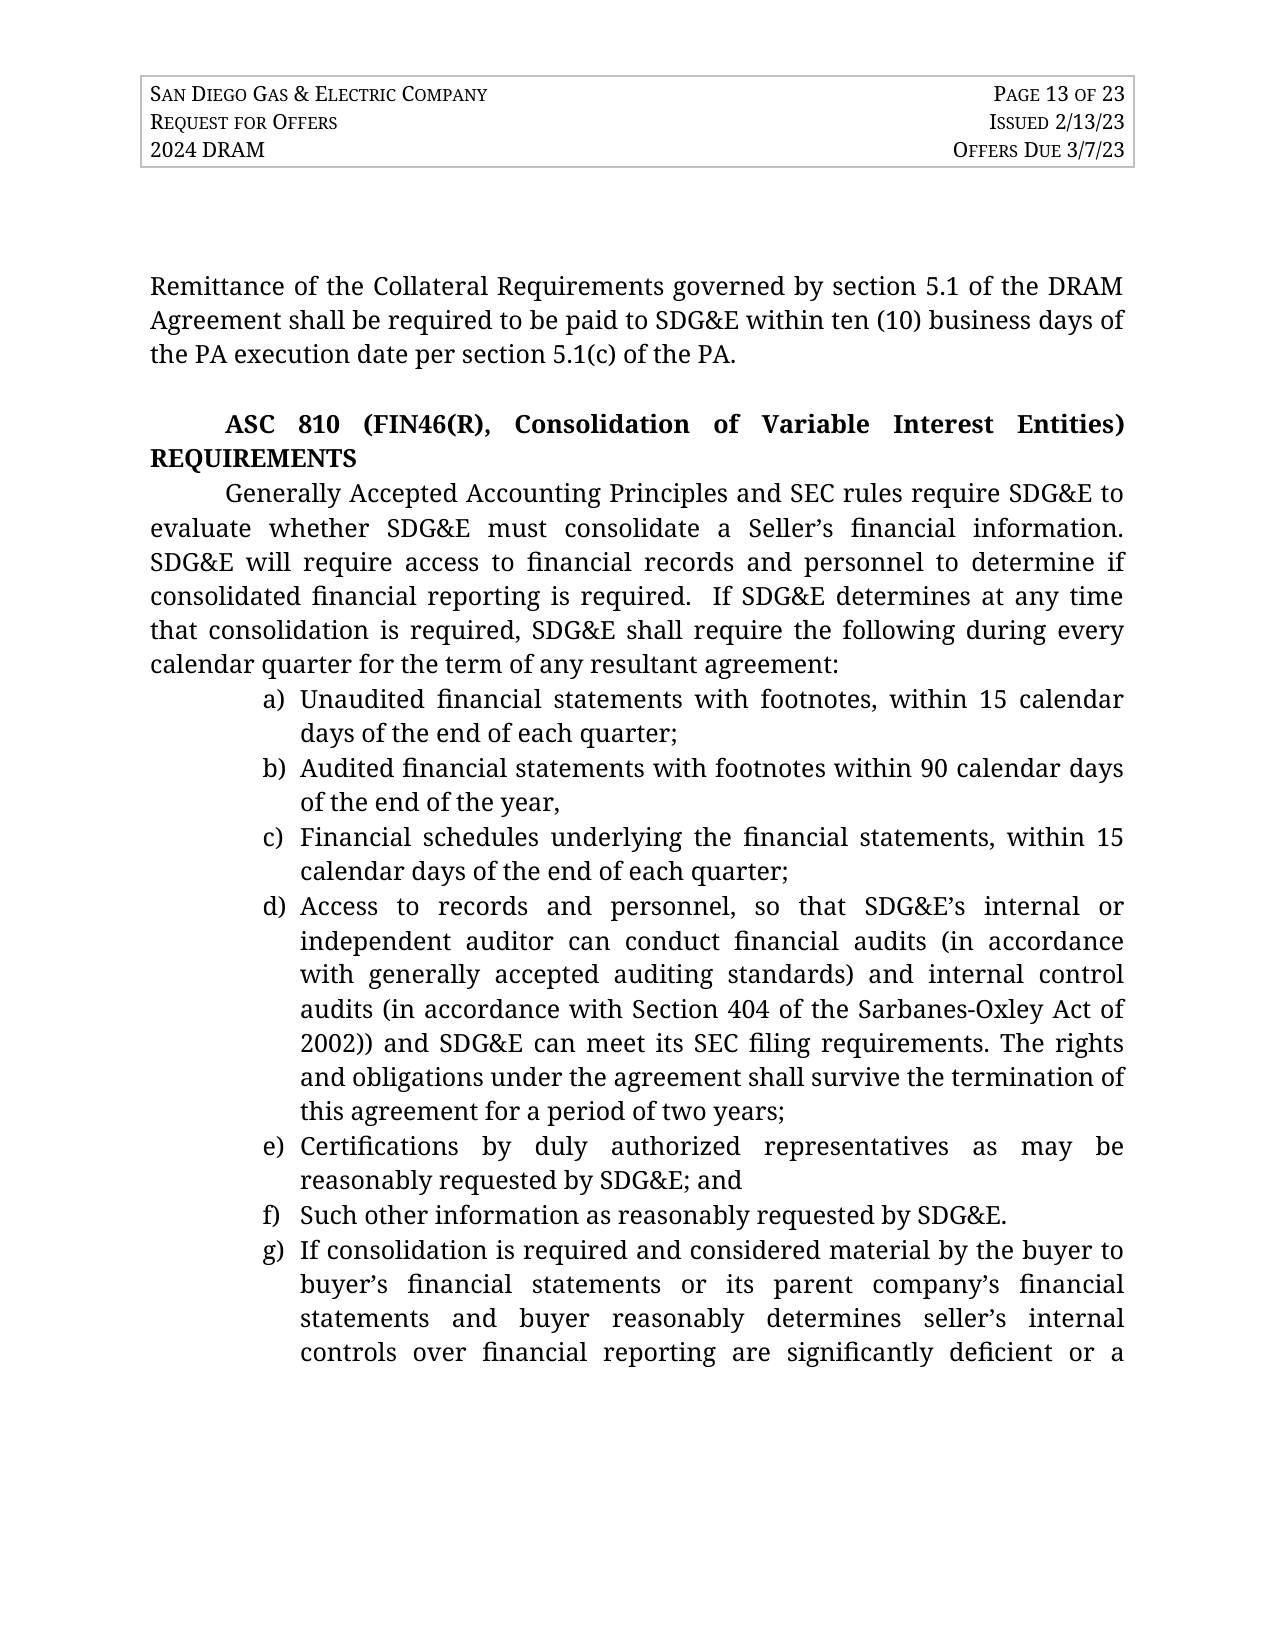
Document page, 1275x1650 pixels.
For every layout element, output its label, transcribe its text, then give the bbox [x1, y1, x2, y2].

text f) Such other information as reasonably requested by SDG&E. [262, 1198, 1125, 1232]
text e) Certifications by duly authorized representatives as may be reasonably requested by SDG&E; and [262, 1128, 1125, 1197]
text Remittance of the Collateral Requirements governed by section 5.1 of the DRAM Agreement shall be required to be paid to SDG&E within ten (10) business days of the PA execution date per section 5.1(c) of the PA. [150, 269, 1125, 371]
text d) Access to records and personnel, so that SDG&E’s internal or independent auditor can conduct financial audits (in accordance with generally accepted auditing standards) and internal control audits (in accordance with Section 404 of the Sarbanes-Oxley Act of 2002)) and SDG&E can meet its SEC filing requirements. The rights and obligations under the agreement shall survive the termination of this agreement for a period of two years; [262, 889, 1125, 1127]
text b) Audited financial statements with footnotes within 90 calendar days of the end of the year, [262, 751, 1125, 819]
text c) Financial schedules underlying the financial statements, within 15 calendar days of the end of each quarter; [262, 820, 1125, 888]
text ASC 810 (FIN46(R), Consolidation of Variable Interest Entities) REQUIREMENTS [150, 407, 1125, 475]
text a) Unaudited financial statements with footnotes, within 15 calendar days of the end of each quarter; [262, 682, 1125, 750]
text Generally Accepted Accounting Principles and SEC rules require SDG&E to evaluate whether SDG&E must consolidate a Seller’s financial information. SDG&E will require access to financial records and personnel to determine if consolidated financial reporting is required. If SDG&E determines at any time that consolidation is required, SDG&E shall require the following during every calendar quarter for the term of any resultant agreement: [150, 476, 1125, 681]
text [262, 1233, 1125, 1369]
